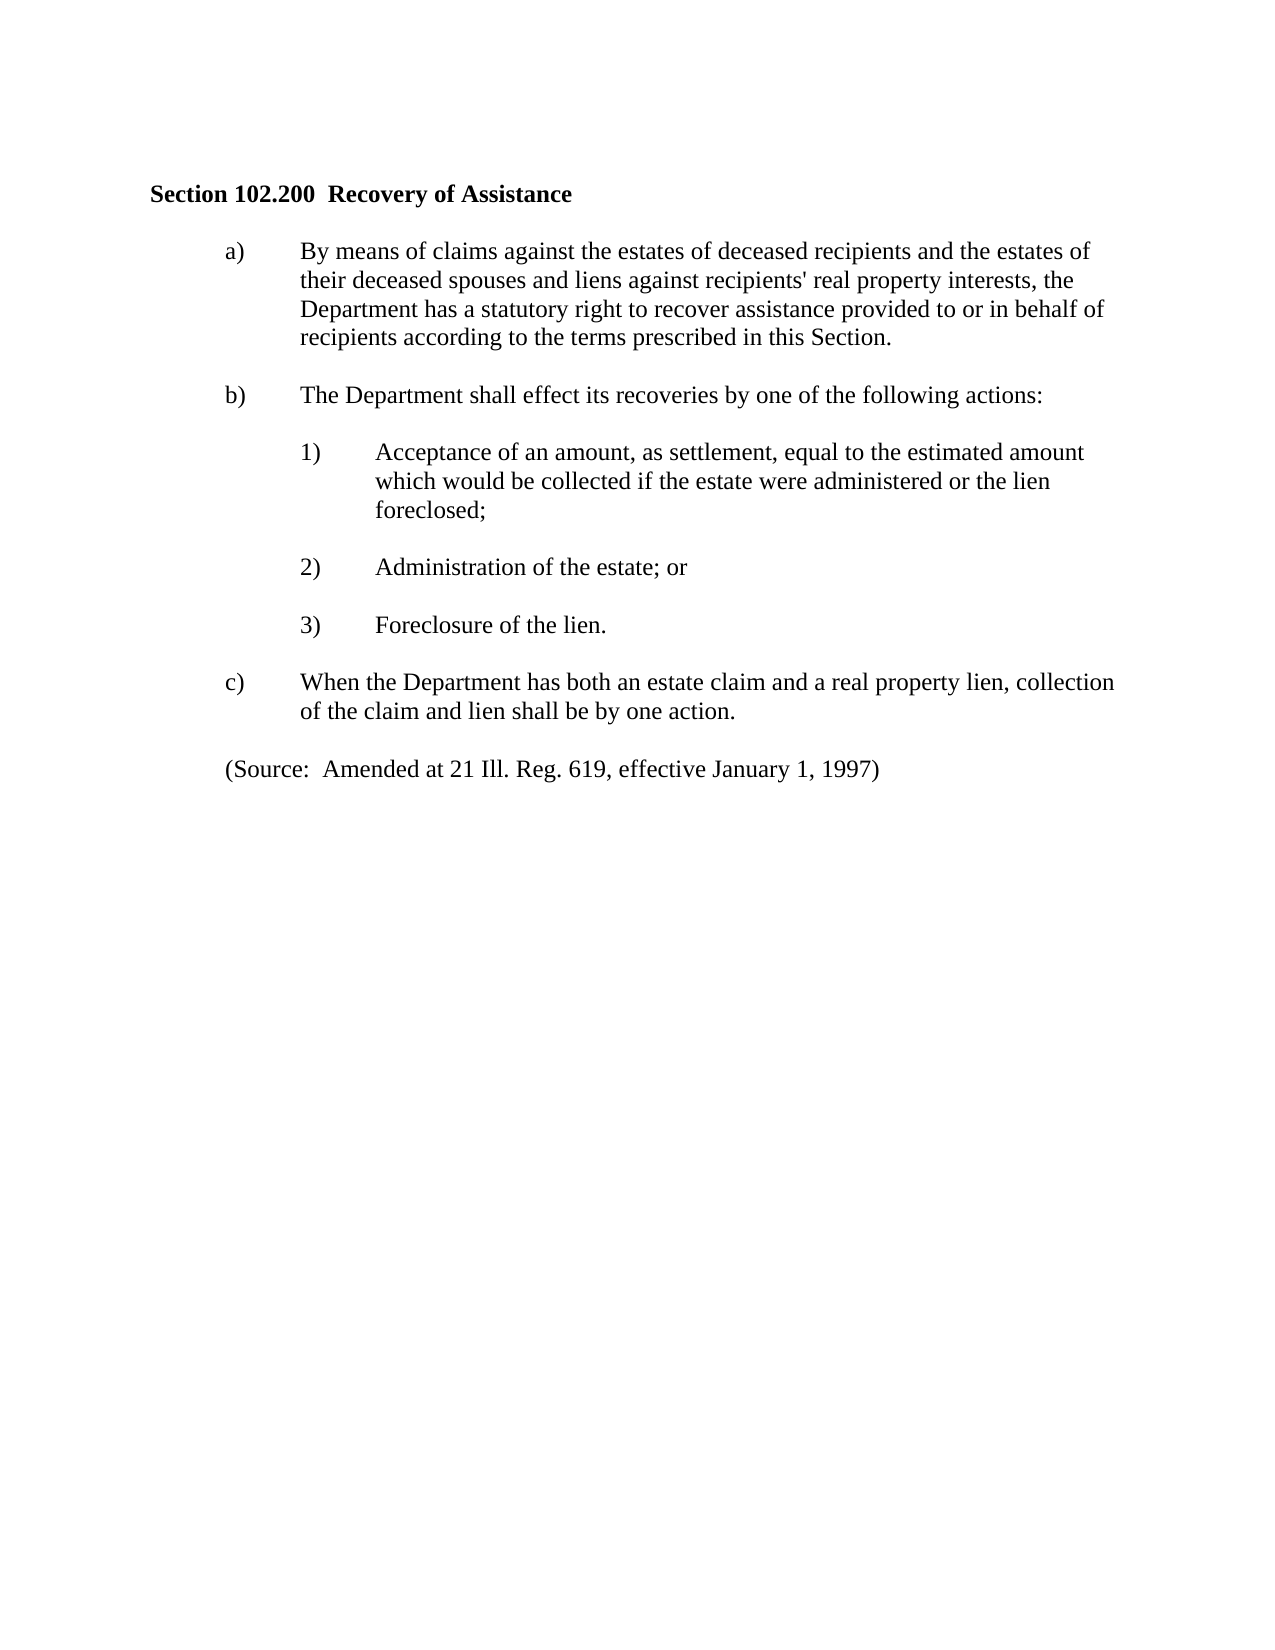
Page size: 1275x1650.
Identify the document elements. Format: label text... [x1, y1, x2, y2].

text (Source: Amended at 21 Ill. Reg. 619, effective January 1, 1997) [150, 754, 1125, 782]
text b) The Department shall effect its recoveries by one of the following actions: [150, 380, 1125, 409]
text 2) Administration of the estate; or [225, 552, 1125, 581]
text a) By means of claims against the estates of deceased recipients and the estates of their deceased spouses and liens against recipients' real property interests, the Department has a statutory right to recover assistance provided to or in behalf of recipients according to the terms prescribed in this Section. [225, 236, 1125, 351]
text 1) Acceptance of an amount, as settlement, equal to the estimated amount which would be collected if the estate were administered or the lien foreclosed; [300, 437, 1125, 524]
text 3) Foreclosure of the lien. [225, 610, 1125, 639]
text c) When the Department has both an estate claim and a real property lien, collection of the claim and lien shall be by one action. [225, 667, 1125, 725]
text Section 102.200 Recovery of Assistance [150, 179, 1125, 207]
